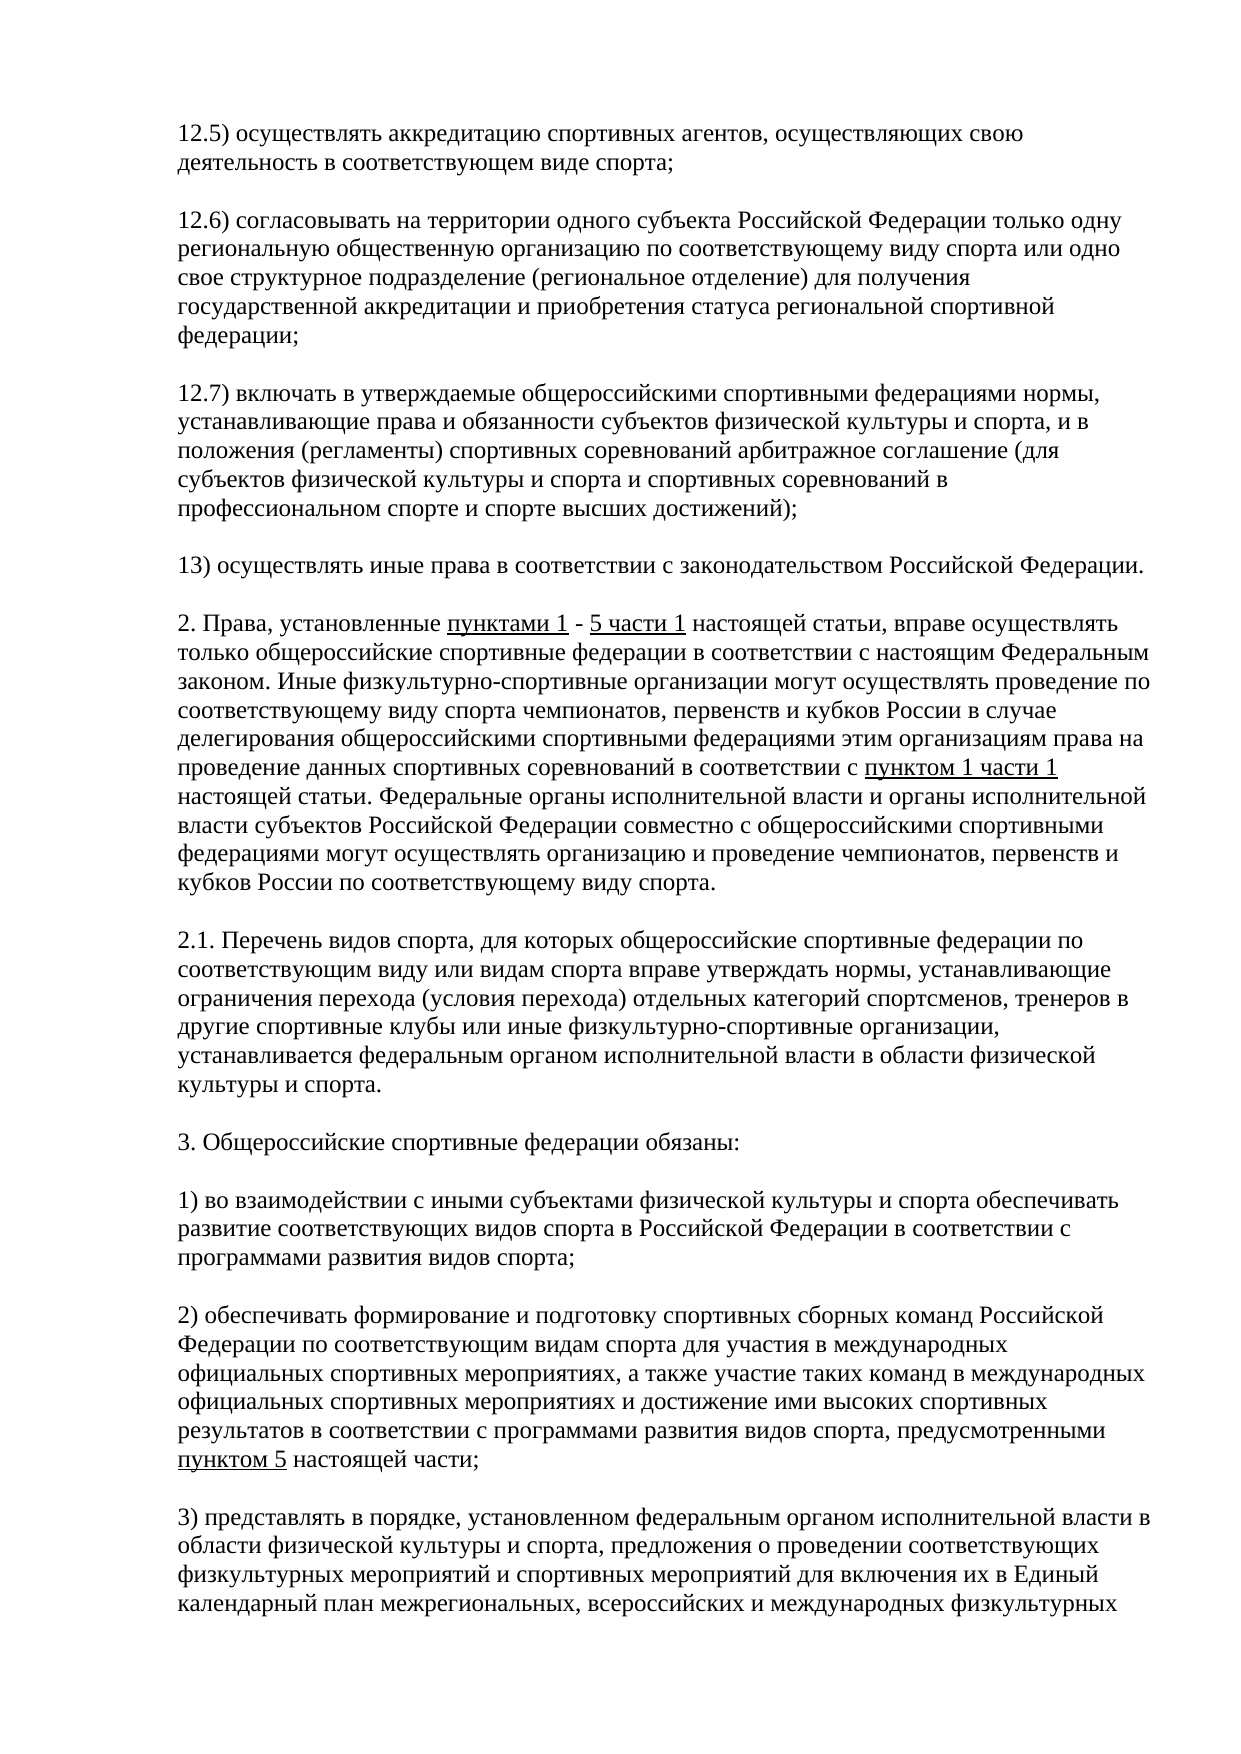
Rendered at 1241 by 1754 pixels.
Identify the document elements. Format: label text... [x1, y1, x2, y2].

text 13) осуществлять иные права в соответствии с законодательством Российской Федерации. [177, 551, 1152, 579]
text 2.1. Перечень видов спорта, для которых общероссийские спортивные федерации по соответствующим виду или видам спорта вправе утверждать нормы, устанавливающие ограничения перехода (условия перехода) отдельных категорий спортсменов, тренеров в другие спортивные клубы или иные физкультурно-спортивные организации, устанавливается федеральным органом исполнительной власти в области физической культуры и спорта. [177, 925, 1152, 1098]
text 2) обеспечивать формирование и подготовку спортивных сборных команд Российской Федерации по соответствующим видам спорта для участия в международных официальных спортивных мероприятиях, а также участие таких команд в международных официальных спортивных мероприятиях и достижение ими высоких спортивных результатов в соответствии с программами развития видов спорта, предусмотренными пунктом 5 настоящей части; [177, 1300, 1152, 1473]
text 1) во взаимодействии с иными субъектами физической культуры и спорта обеспечивать развитие соответствующих видов спорта в Российской Федерации в соответствии с программами развития видов спорта; [177, 1185, 1152, 1271]
text 12.7) включать в утверждаемые общероссийскими спортивными федерациями нормы, устанавливающие права и обязанности субъектов физической культуры и спорта, и в положения (регламенты) спортивных соревнований арбитражное соглашение (для субъектов физической культуры и спорта и спортивных соревнований в профессиональном спорте и спорте высших достижений); [177, 378, 1152, 521]
text 2. Права, установленные пунктами 1 - 5 части 1 настоящей статьи, вправе осуществлять только общероссийские спортивные федерации в соответствии с настоящим Федеральным законом. Иные физкультурно-спортивные организации могут осуществлять проведение по соответствующему виду спорта чемпионатов, первенств и кубков России в случае делегирования общероссийскими спортивными федерациями этим организациям права на проведение данных спортивных соревнований в соответствии с пунктом 1 части 1 настоящей статьи. Федеральные органы исполнительной власти и органы исполнительной власти субъектов Российской Федерации совместно с общероссийскими спортивными федерациями могут осуществлять организацию и проведение чемпионатов, первенств и кубков России по соответствующему виду спорта. [177, 608, 1152, 896]
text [177, 1502, 1152, 1617]
text 3. Общероссийские спортивные федерации обязаны: [177, 1127, 1152, 1156]
text 12.6) согласовывать на территории одного субъекта Российской Федерации только одну региональную общественную организацию по соответствующему виду спорта или одно свое структурное подразделение (региональное отделение) для получения государственной аккредитации и приобретения статуса региональной спортивной федерации; [177, 205, 1152, 348]
text 12.5) осуществлять аккредитацию спортивных агентов, осуществляющих свою деятельность в соответствующем виде спорта; [177, 118, 1152, 176]
